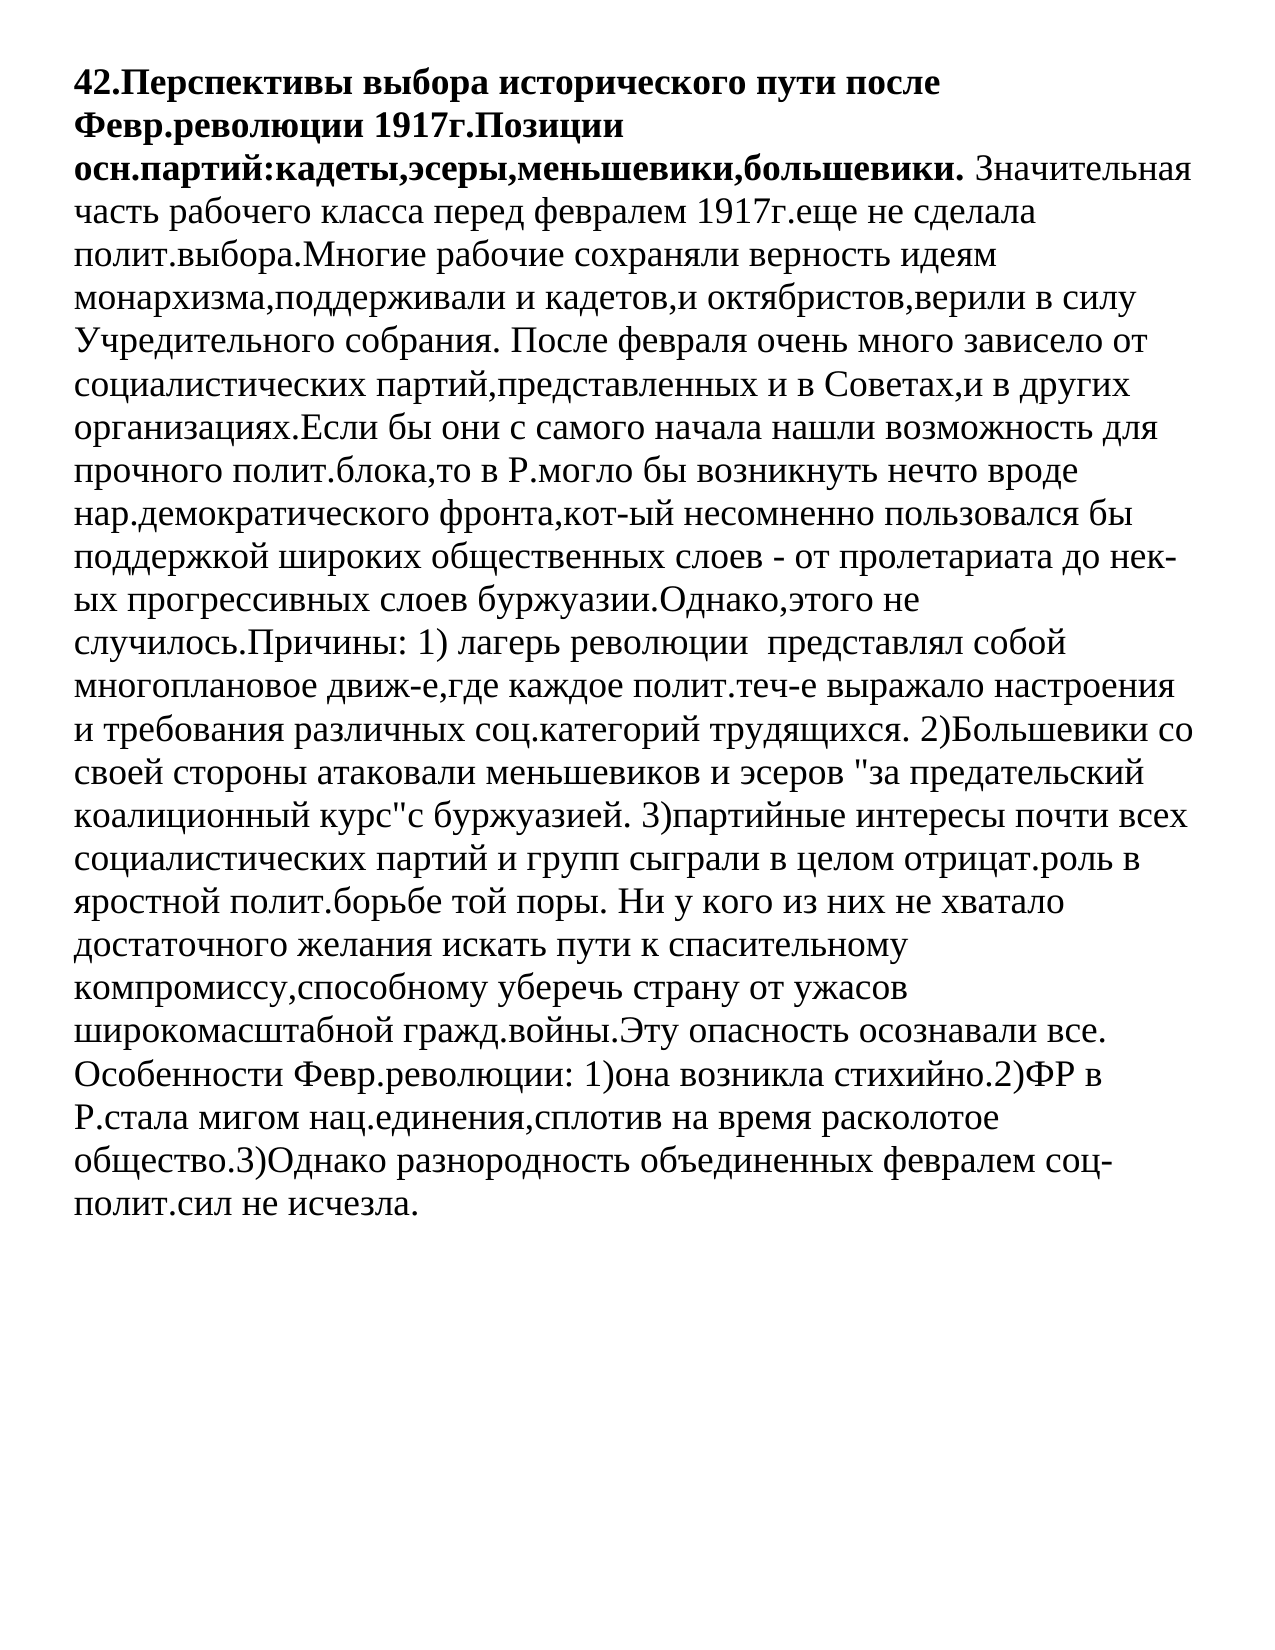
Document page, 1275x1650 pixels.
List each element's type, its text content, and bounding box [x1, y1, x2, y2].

text Особенности Февр.революции: 1)она возникла стихийно.2)ФР в Р.стала мигом нац.единения,сплотив на время расколотое общество.3)Однако разнородность объединенных февралем соц-полит.сил не исчезла. [74, 1051, 1196, 1223]
text 42.Перспективы выбора исторического пути после Февр.революции 1917г.Позиции осн.партий:кадеты,эсеры,меньшевики,большевики. Значительная часть рабочего класса перед февралем 1917г.еще не сделала полит.выбора.Многие рабочие сохраняли верность идеям монархизма,поддерживали и кадетов,и октябристов,верили в силу Учредительного собрания. После февраля очень много зависело от социалистических партий,представленных и в Советах,и в других организациях.Если бы они с самого начала нашли возможность для прочного полит.блока,то в Р.могло бы возникнуть нечто вроде нар.демократического фронта,кот-ый несомненно пользовался бы поддержкой широких общественных слоев - от пролетариата до нек-ых прогрессивных слоев буржуазии.Однако,этого не случилось.Причины: 1) лагерь революции представлял собой многоплановое движ-е,где каждое полит.теч-е выражало настроения и требования различных соц.категорий трудящихся. 2)Большевики со своей стороны атаковали меньшевиков и эсеров "за предательский коалиционный курс"с буржуазией. 3)партийные интересы почти всех социалистических партий и групп сыграли в целом отрицат.роль в яростной полит.борьбе той поры. Ни у кого из них не хватало достаточного желания искать пути к спасительному компромиссу,способному уберечь страну от ужасов широкомасштабной гражд.войны.Эту опасность осознавали все. [74, 59, 1196, 1051]
